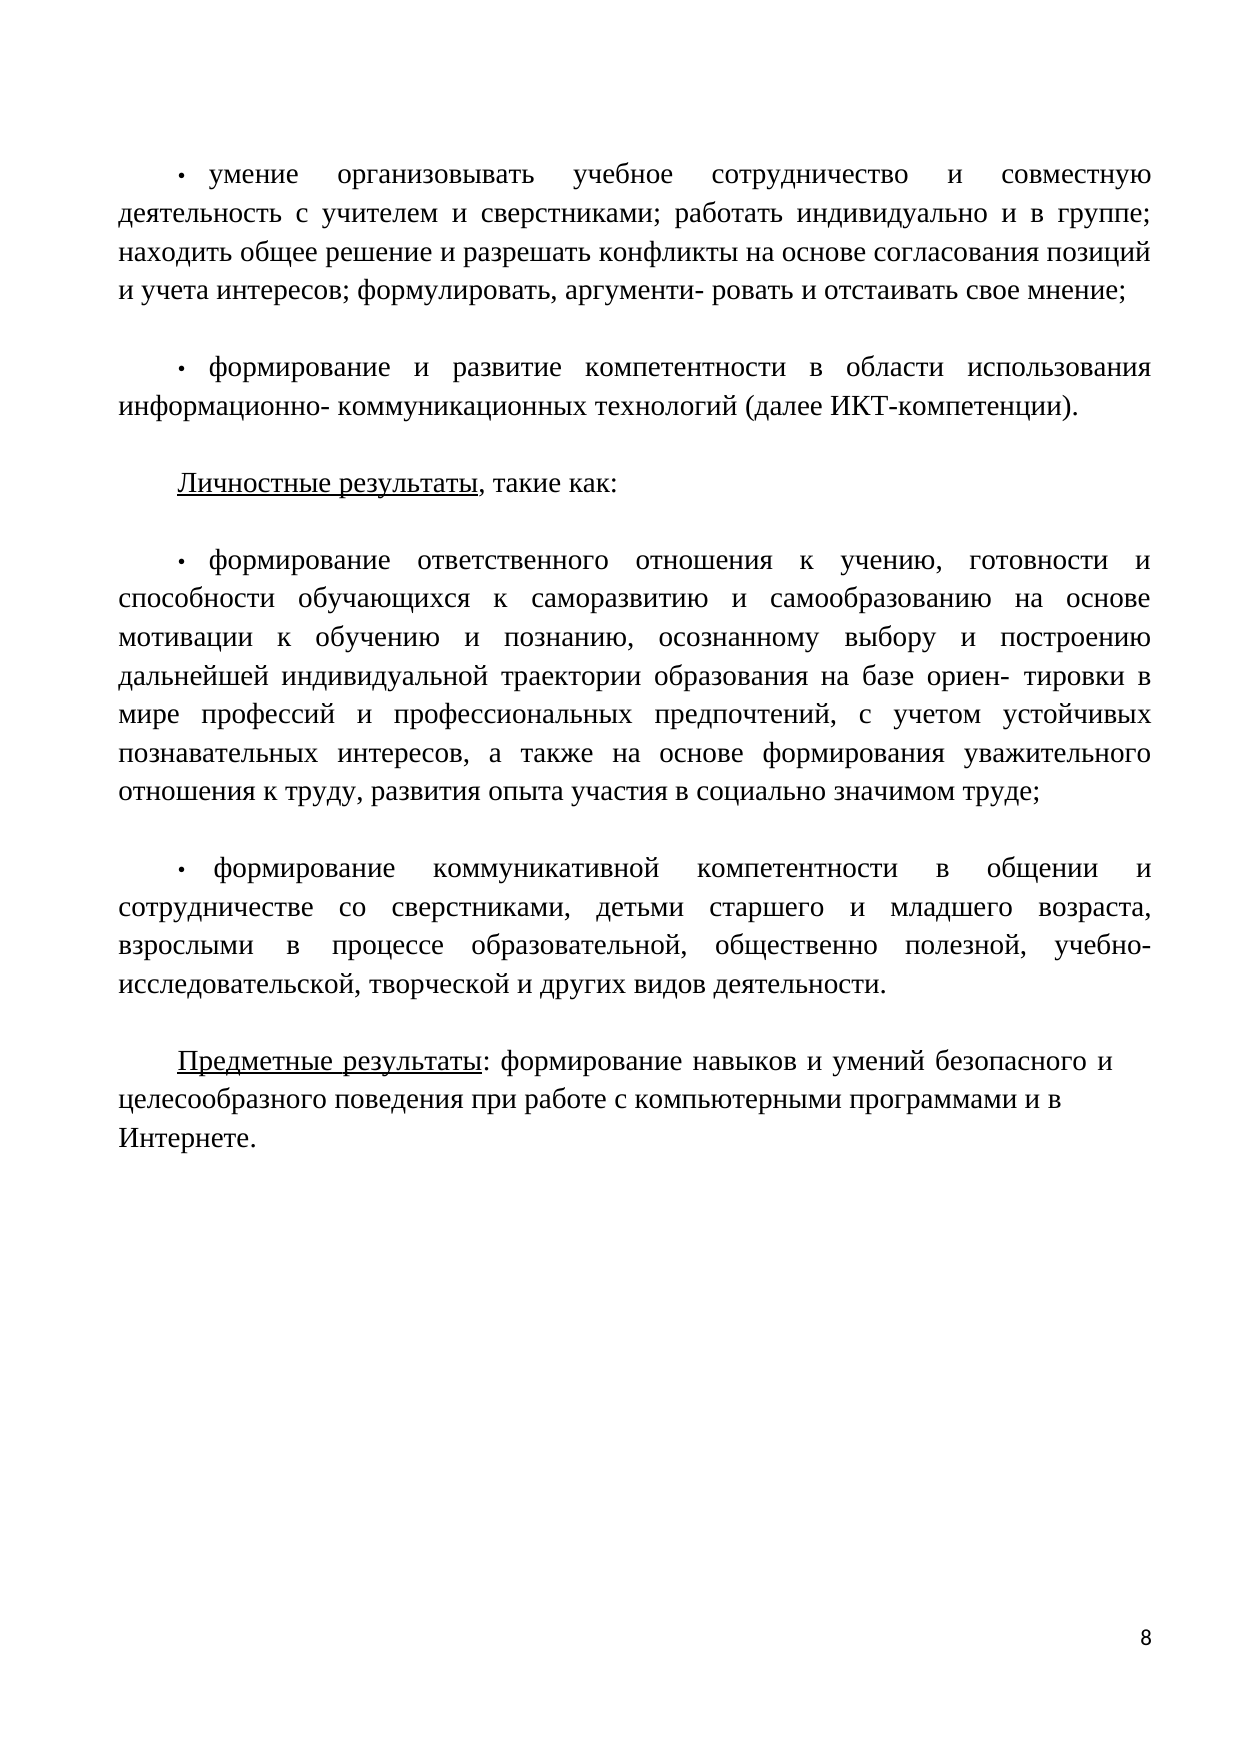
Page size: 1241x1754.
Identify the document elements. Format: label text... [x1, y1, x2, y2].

list умение организовывать учебное сотрудничество и совместную деятельность с учителем и сверстниками; работать индивидуально и в группе; находить общее решение и разрешать конфликты на основе согласования позиций и учета интересов; формулировать, аргументи- ровать и отстаивать свое мнение; [118, 157, 1151, 306]
text Предметные результаты: формирование навыков и умений безопасного и целесообразного поведения при работе с компьютерными программами и в Интернете. [118, 1043, 1151, 1154]
text Личностные результаты, такие как: [118, 465, 1151, 498]
list формирование ответственного отношения к учению, готовности и способности обучающихся к саморазвитию и самообразованию на основе мотивации к обучению и познанию, осознанному выбору и построению дальнейшей индивидуальной траектории образования на базе ориен- тировки в мире профессий и профессиональных предпочтений, с учетом устойчивых познавательных интересов, а также на основе формирования уважительного отношения к труду, развития опыта участия в социально значимом труде; [118, 542, 1151, 807]
list формирование и развитие компетентности в области использования информационно- коммуникационных технологий (далее ИКТ-компетенции). [118, 349, 1151, 421]
list формирование коммуникативной компетентности в общении и сотрудничестве со сверстниками, детьми старшего и младшего возраста, взрослыми в процессе образовательной, общественно полезной, учебно-исследовательской, творческой и других видов деятельности. [118, 850, 1151, 999]
